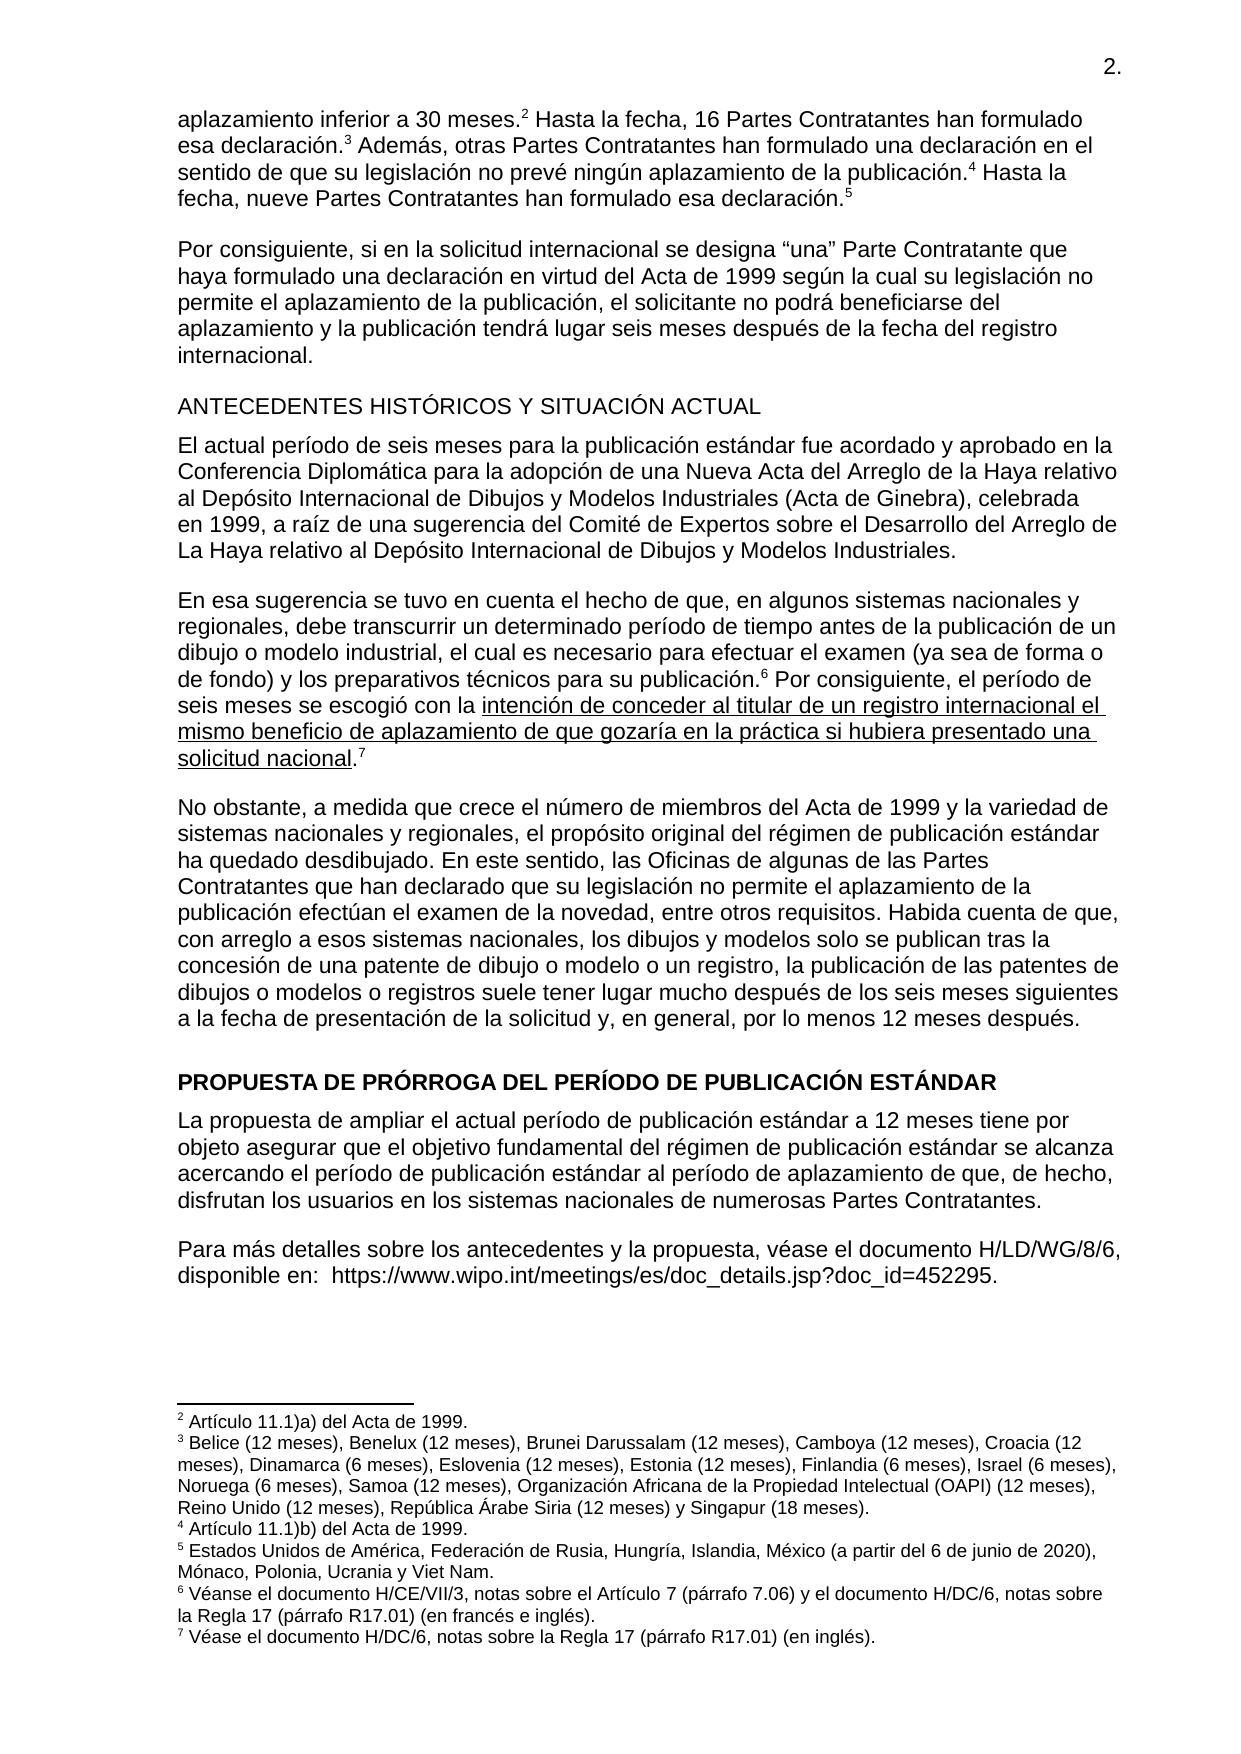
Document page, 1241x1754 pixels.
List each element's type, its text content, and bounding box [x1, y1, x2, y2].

text Por consiguiente, si en la solicitud internacional se designa “una” Parte Contratante que haya formulado una declaración en virtud del Acta de 1999 según la cual su legislación no permite el aplazamiento de la publicación, el solicitante no podrá beneficiarse del aplazamiento y la publicación tendrá lugar seis meses después de la fecha del registro internacional. [177, 236, 1122, 368]
text El actual período de seis meses para la publicación estándar fue acordado y aprobado en la Conferencia Diplomática para la adopción de una Nueva Acta del Arreglo de la Haya relativo al Depósito Internacional de Dibujos y Modelos Industriales (Acta de Ginebra), celebrada en 1999, a raíz de una sugerencia del Comité de Expertos sobre el Desarrollo del Arreglo de La Haya relativo al Depósito Internacional de Dibujos y Modelos Industriales. [177, 432, 1122, 564]
subtitle propuesta de prórroga del período de publicación estándar [177, 1069, 1122, 1095]
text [177, 106, 1122, 211]
subtitle Antecedentes históricos y situación actual [177, 393, 1122, 419]
text Para más detalles sobre los antecedentes y la propuesta, véase el documento H/LD/WG/8/6, disponible en: https://www.wipo.int/meetings/es/doc_details.jsp?doc_id=452295. [177, 1236, 1122, 1289]
text La propuesta de ampliar el actual período de publicación estándar a 12 meses tiene por objeto asegurar que el objetivo fundamental del régimen de publicación estándar se alcanza acercando el período de publicación estándar al período de aplazamiento de que, de hecho, disfrutan los usuarios en los sistemas nacionales de numerosas Partes Contratantes. [177, 1107, 1122, 1213]
text No obstante, a medida que crece el número de miembros del Acta de 1999 y la variedad de sistemas nacionales y regionales, el propósito original del régimen de publicación estándar ha quedado desdibujado. En este sentido, las Oficinas de algunas de las Partes Contratantes que han declarado que su legislación no permite el aplazamiento de la publicación efectúan el examen de la novedad, entre otros requisitos. Habida cuenta de que, con arreglo a esos sistemas nacionales, los dibujos y modelos solo se publican tras la concesión de una patente de dibujo o modelo o un registro, la publicación de las patentes de dibujos o modelos o registros suele tener lugar mucho después de los seis meses siguientes a la fecha de presentación de la solicitud y, en general, por lo menos 12 meses después. [177, 794, 1122, 1031]
text En esa sugerencia se tuvo en cuenta el hecho de que, en algunos sistemas nacionales y regionales, debe transcurrir un determinado período de tiempo antes de la publicación de un dibujo o modelo industrial, el cual es necesario para efectuar el examen (ya sea de forma o de fondo) y los preparativos técnicos para su publicación. Por consiguiente, el período de seis meses se escogió con la intención de conceder al titular de un registro internacional el mismo beneficio de aplazamiento de que gozaría en la práctica si hubiera presentado una solicitud nacional. [177, 587, 1122, 771]
